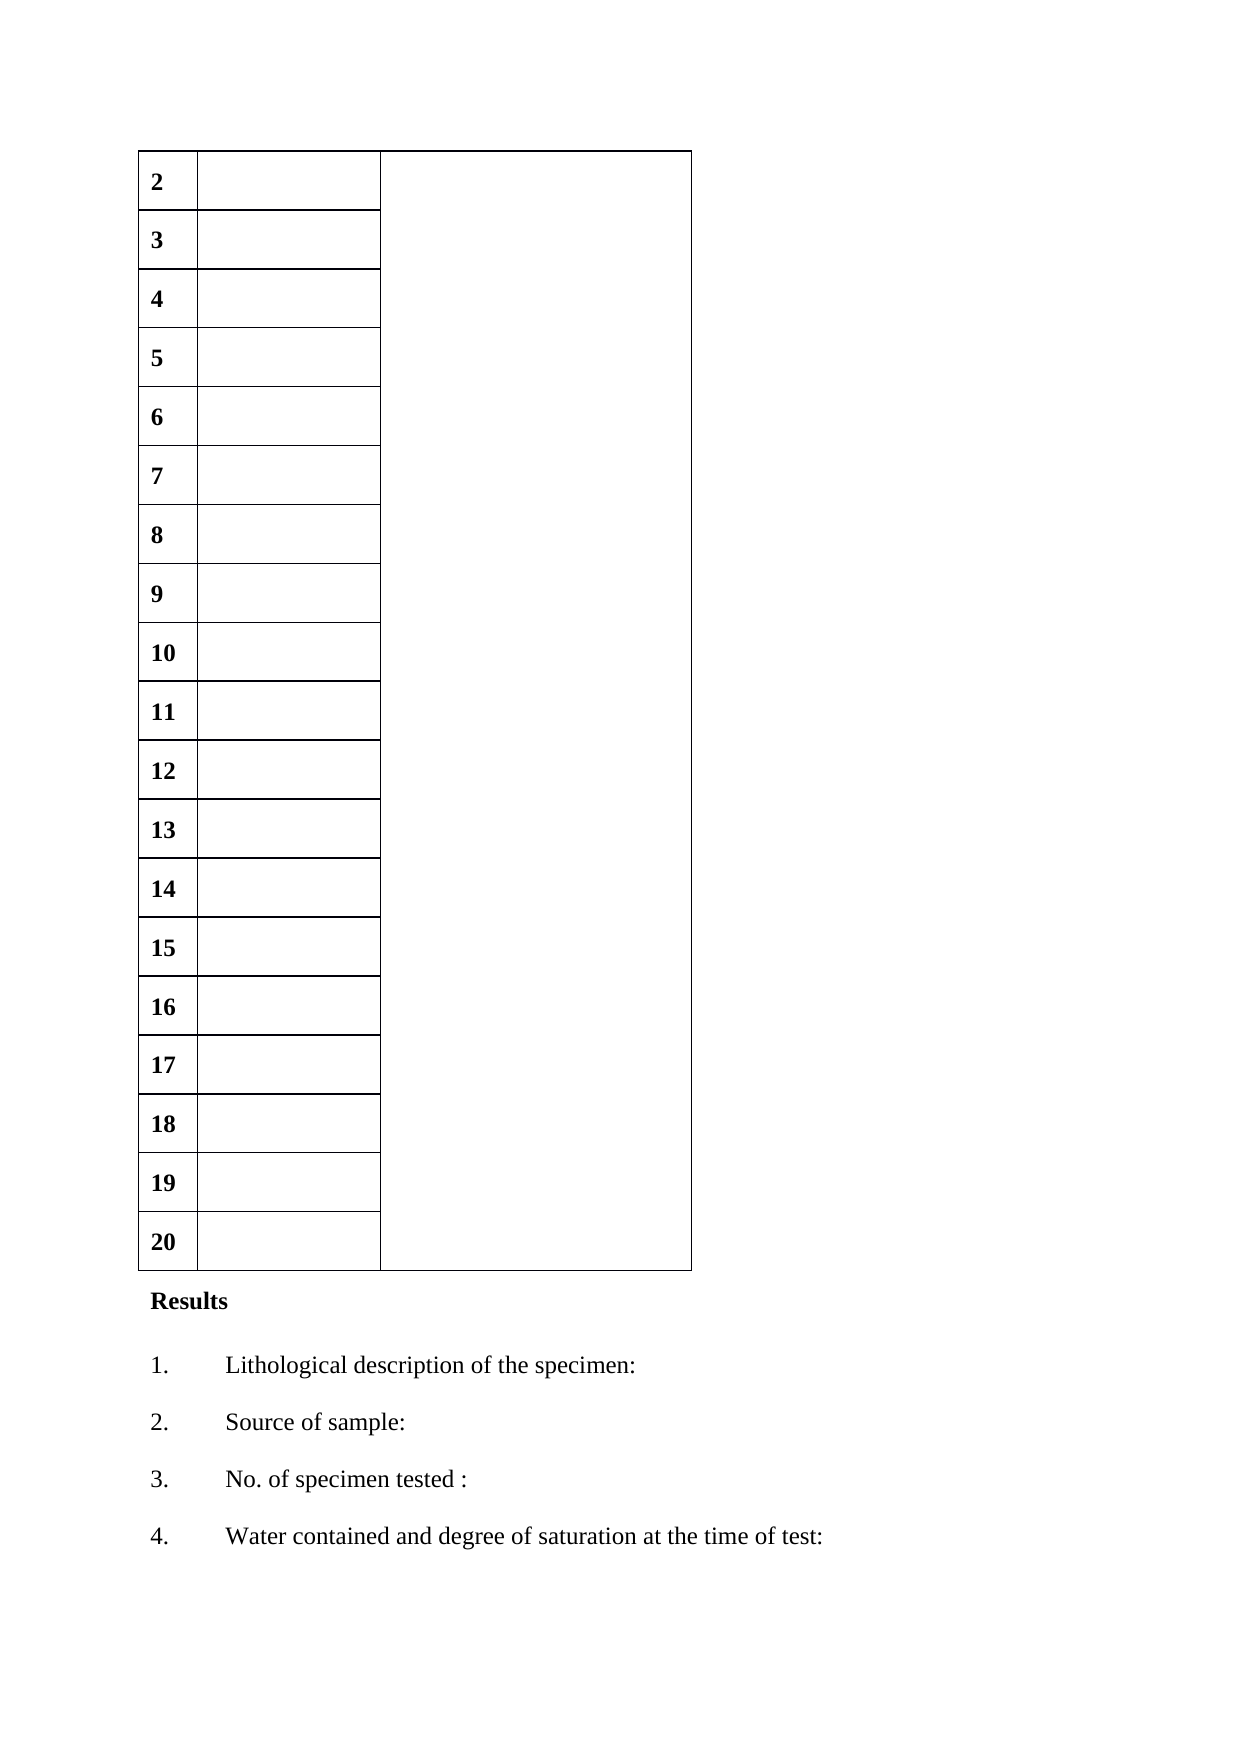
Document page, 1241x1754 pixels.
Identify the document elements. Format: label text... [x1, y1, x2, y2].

table_cell 10 [139, 623, 197, 680]
table_cell 14 [139, 859, 197, 916]
table_cell 13 [139, 800, 197, 857]
table_cell 7 [139, 446, 197, 503]
text Results [150, 1286, 1146, 1315]
table_cell 9 [139, 564, 197, 621]
table_cell 4 [139, 270, 197, 327]
table_cell [198, 328, 380, 386]
table_cell 15 [139, 918, 197, 975]
table_header 2 [139, 152, 197, 209]
table_cell [198, 387, 380, 445]
table_cell [198, 505, 380, 563]
table_cell 11 [139, 682, 197, 739]
table_cell [198, 564, 380, 621]
table_cell [198, 682, 380, 739]
table_cell [198, 741, 380, 798]
table_cell [198, 1036, 380, 1093]
table_cell [198, 1095, 380, 1152]
table_cell 19 [139, 1153, 197, 1211]
table_cell 3 [139, 211, 197, 268]
table_cell [198, 446, 380, 503]
list Source of sample: [150, 1407, 1146, 1436]
table_cell [198, 918, 380, 975]
table_cell 5 [139, 328, 197, 386]
table_header [381, 152, 691, 1270]
table_header [198, 152, 380, 209]
list Water contained and degree of saturation at the time of test: [150, 1521, 1146, 1550]
table_cell 18 [139, 1095, 197, 1152]
list Lithological description of the specimen: [150, 1351, 1146, 1379]
table_cell [198, 1153, 380, 1211]
table_cell 12 [139, 741, 197, 798]
table_cell [198, 211, 380, 268]
table_cell [198, 270, 380, 327]
table_cell [198, 977, 380, 1034]
table_cell [198, 800, 380, 857]
table_cell 6 [139, 387, 197, 445]
table_cell 16 [139, 977, 197, 1034]
table_cell [198, 859, 380, 916]
table_cell 20 [139, 1212, 197, 1270]
table_cell [198, 1212, 380, 1270]
table_cell 8 [139, 505, 197, 563]
list No. of specimen tested : [150, 1464, 1146, 1493]
table_cell 17 [139, 1036, 197, 1093]
table_cell [198, 623, 380, 680]
